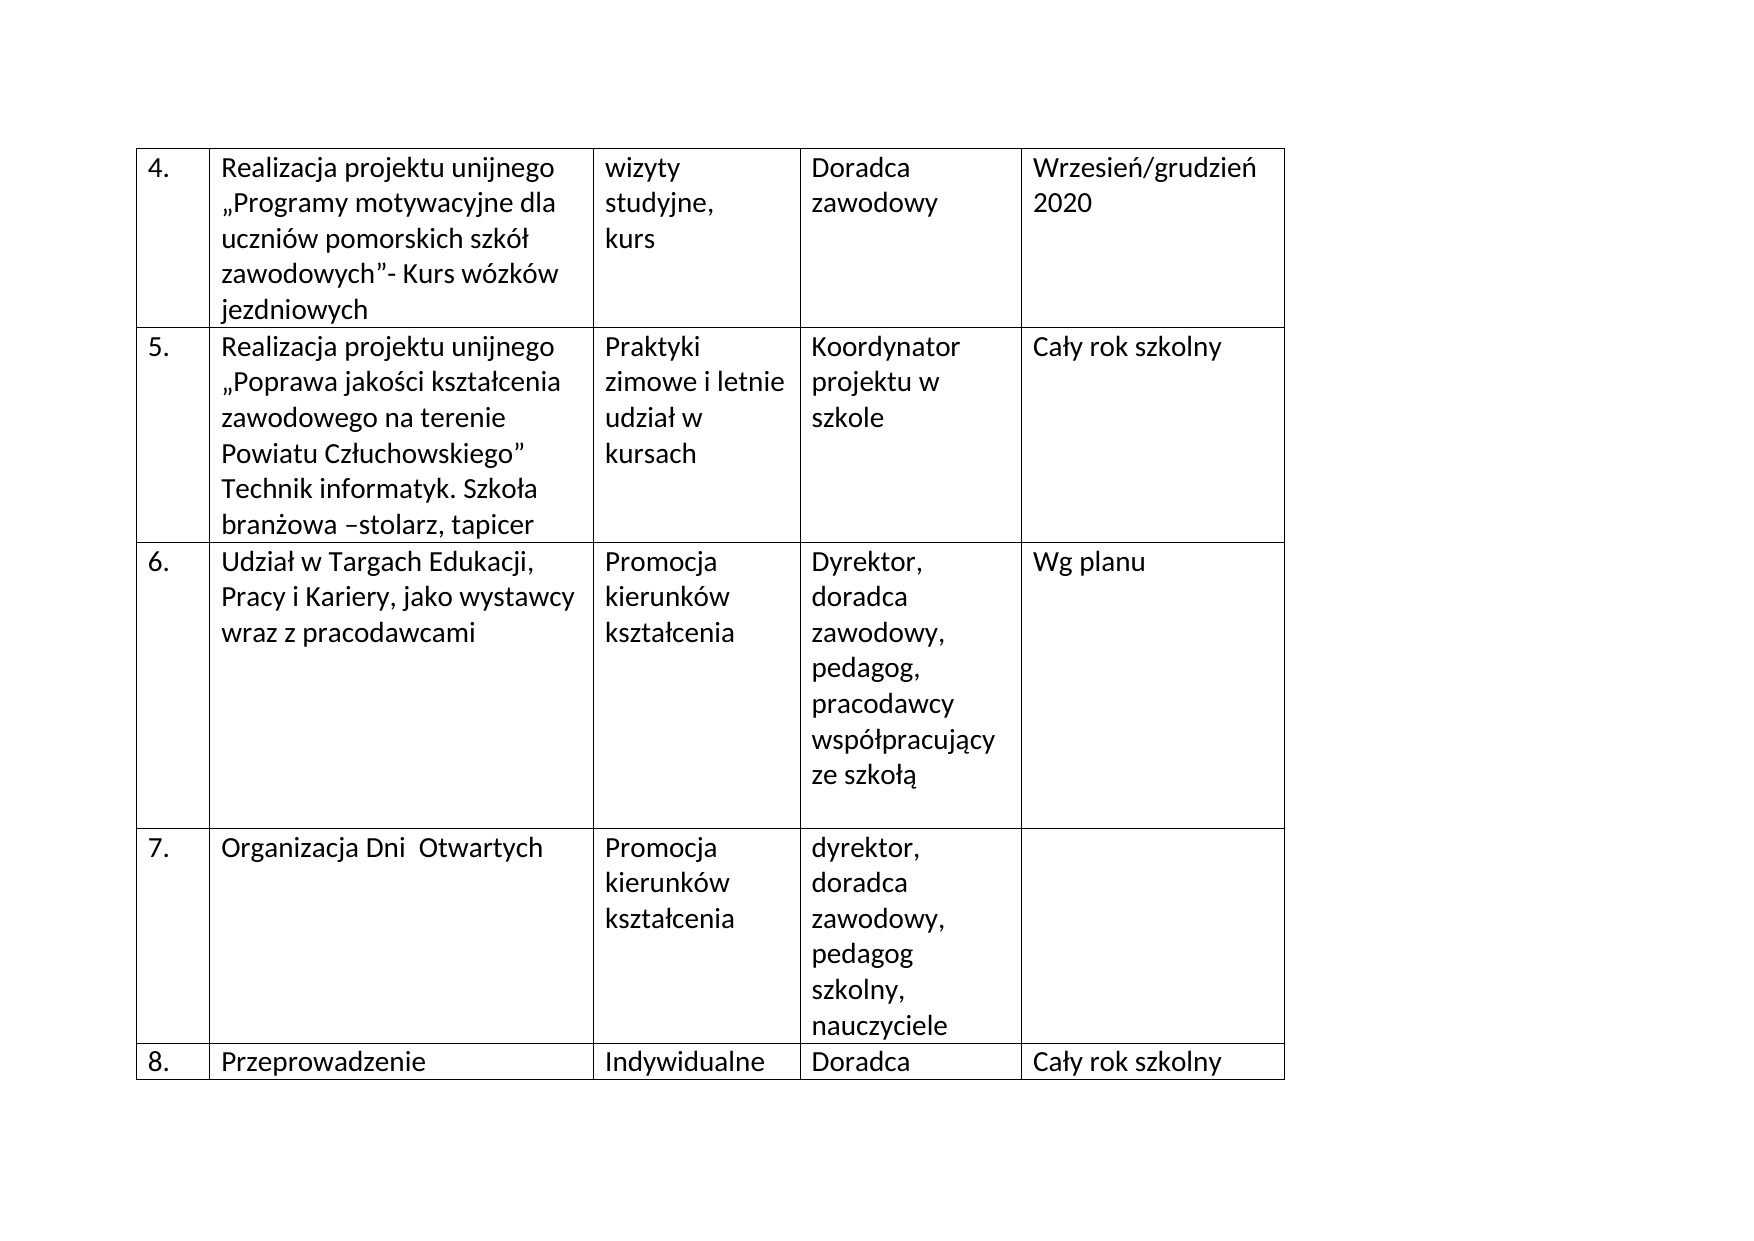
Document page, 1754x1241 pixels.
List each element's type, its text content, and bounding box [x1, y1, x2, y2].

table_cell Dyrektor, doradca zawodowy, pedagog, pracodawcy współpracujący ze szkołą [801, 543, 1021, 828]
table_cell Organizacja Dni Otwartych [210, 829, 593, 1042]
table_cell Promocja kierunków kształcenia [594, 829, 800, 1042]
table_cell dyrektor, doradca zawodowy, pedagog szkolny, nauczyciele [801, 829, 1021, 1042]
table_cell Wrzesień/grudzień 2020 [1022, 149, 1284, 327]
table_cell Realizacja projektu unijnego „Poprawa jakości kształcenia zawodowego na terenie Powiatu Człuchowskiego” Technik informatyk. Szkoła branżowa –stolarz, tapicer [210, 328, 593, 542]
table_cell Koordynator projektu w szkole [801, 328, 1021, 542]
table_cell Promocja kierunków kształcenia [594, 543, 800, 828]
table_cell Doradca zawodowy [801, 149, 1021, 327]
table_cell Wg planu [1022, 543, 1284, 828]
table_cell Praktyki zimowe i letnie udział w kursach [594, 328, 800, 542]
table_cell Cały rok szkolny [1022, 1044, 1284, 1079]
table_cell 8. [137, 1044, 209, 1079]
table_cell 7. [137, 829, 209, 1042]
table_cell Doradca zawodowy [801, 1044, 1021, 1079]
table_cell wizyty studyjne, kurs [594, 149, 800, 327]
table_cell Udział w Targach Edukacji, Pracy i Kariery, jako wystawcy wraz z pracodawcami [210, 543, 593, 828]
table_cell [210, 1044, 593, 1079]
table_cell [1022, 829, 1284, 1042]
table_cell 6. [137, 543, 209, 828]
table_cell 5. [137, 328, 209, 542]
table_cell Cały rok szkolny [1022, 328, 1284, 542]
table_cell 4. [137, 149, 209, 327]
table_cell Realizacja projektu unijnego „Programy motywacyjne dla uczniów pomorskich szkół zawodowych”- Kurs wózków jezdniowych [210, 149, 593, 327]
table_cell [594, 1044, 800, 1079]
